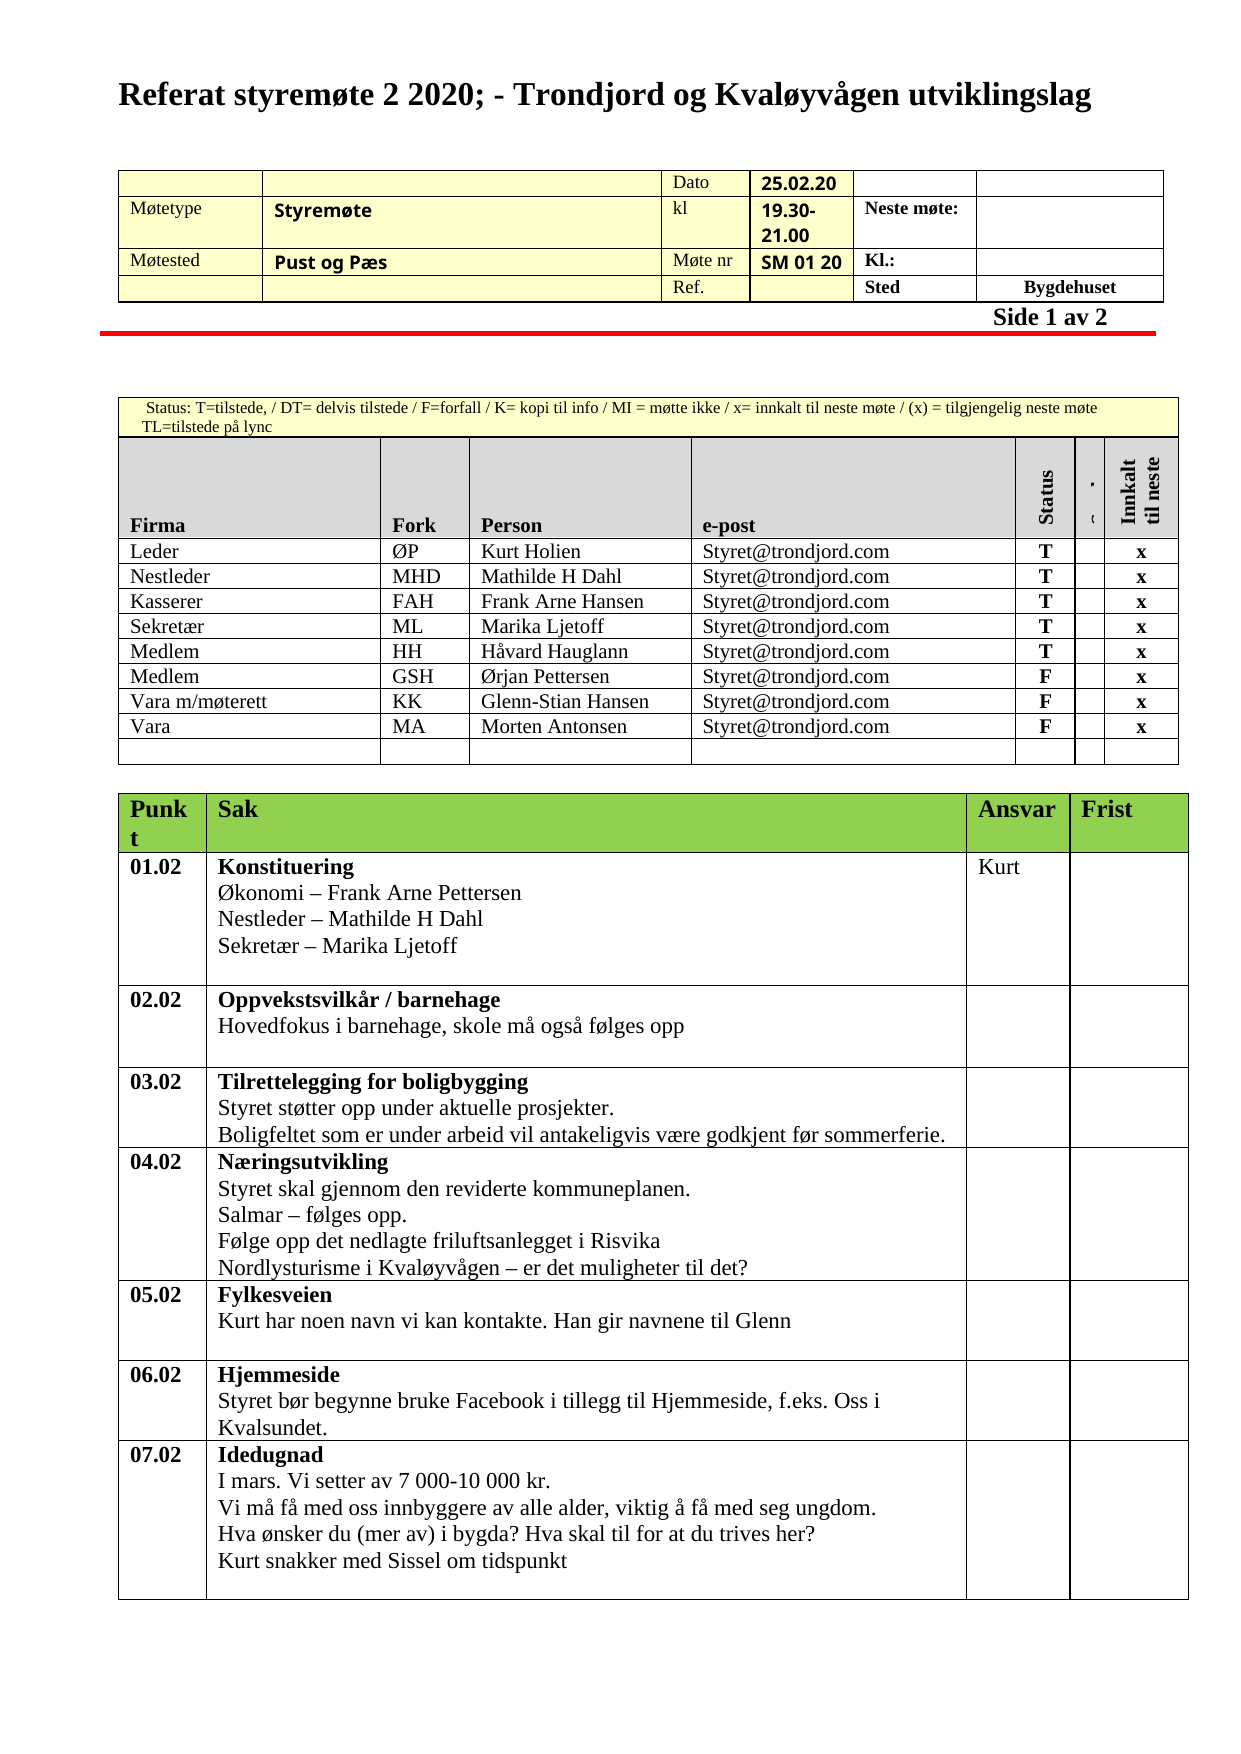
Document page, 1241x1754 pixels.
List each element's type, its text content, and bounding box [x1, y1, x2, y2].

table_cell Styret@trondjord.com [692, 614, 1015, 638]
table_cell F [1016, 664, 1074, 688]
table_cell T [1016, 614, 1074, 638]
table_cell [1076, 664, 1104, 688]
table_cell Kurt Holien [470, 539, 691, 563]
table_cell Styret@trondjord.com [692, 539, 1015, 563]
table_cell [1016, 739, 1074, 763]
table_cell Konstituering Økonomi – Frank Arne Pettersen Nestleder – Mathilde H Dahl Sekretær – Marika Ljetoff [207, 853, 966, 984]
table_cell [1071, 1148, 1188, 1280]
table_cell [692, 739, 1015, 763]
table_cell Styret@trondjord.com [692, 639, 1015, 663]
table_cell Styret@trondjord.com [692, 564, 1015, 588]
table_cell Kurt [967, 853, 1069, 984]
table_cell Mathilde H Dahl [470, 564, 691, 588]
table_cell [1071, 1068, 1188, 1147]
table_cell [1071, 1361, 1188, 1440]
table_cell [1076, 689, 1104, 713]
table_cell [1076, 564, 1104, 588]
table_cell Vara m/møterett [119, 689, 380, 713]
table_cell Fork [381, 438, 469, 537]
table_cell FAH [381, 589, 469, 613]
table_cell [1076, 539, 1104, 563]
table_cell Innkalt til neste møte [1105, 438, 1178, 537]
table_cell Vara [119, 714, 380, 738]
table_header Ansvar [967, 794, 1069, 852]
table_cell Person [470, 438, 691, 537]
table_cell 07.02 [119, 1441, 206, 1599]
table_cell Leder [119, 539, 380, 563]
table_cell [967, 1361, 1069, 1440]
table_cell x [1105, 639, 1178, 663]
table_cell x [1105, 689, 1178, 713]
table_cell 01.02 [119, 853, 206, 984]
table_cell [967, 1281, 1069, 1360]
table_header Punkt [119, 794, 206, 852]
table_cell [1076, 714, 1104, 738]
table_cell 02.02 [119, 986, 206, 1067]
table_cell [1071, 853, 1188, 984]
table_cell x [1105, 664, 1178, 688]
table_cell 04.02 [119, 1148, 206, 1280]
table_cell MA [381, 714, 469, 738]
table_cell F [1016, 689, 1074, 713]
table_cell x [1105, 539, 1178, 563]
table_cell ML [381, 614, 469, 638]
table_cell T [1016, 539, 1074, 563]
table_cell [1071, 1441, 1188, 1599]
table_cell T [1016, 564, 1074, 588]
table_cell Morten Antonsen [470, 714, 691, 738]
table_cell Firma [119, 438, 380, 537]
table_cell Hjemmeside Styret bør begynne bruke Facebook i tillegg til Hjemmeside, f.eks. Oss i Kvalsundet. [207, 1361, 966, 1440]
table_cell e-post [692, 438, 1015, 537]
table_cell ØP [381, 539, 469, 563]
table_cell x [1105, 714, 1178, 738]
table_cell [470, 739, 691, 763]
table_cell [1076, 614, 1104, 638]
table_cell 03.02 [119, 1068, 206, 1147]
table_cell Nestleder [119, 564, 380, 588]
table_cell [381, 739, 469, 763]
table_cell F [1016, 714, 1074, 738]
table_cell Marika Ljetoff [470, 614, 691, 638]
table_cell [1076, 589, 1104, 613]
table_cell Sendes [1076, 438, 1104, 537]
table_cell Kasserer [119, 589, 380, 613]
table_cell GSH [381, 664, 469, 688]
table_cell Medlem [119, 664, 380, 688]
table_cell [119, 739, 380, 763]
table_cell Styret@trondjord.com [692, 689, 1015, 713]
table_cell HH [381, 639, 469, 663]
table_cell Styret@trondjord.com [692, 714, 1015, 738]
table_cell Næringsutvikling Styret skal gjennom den reviderte kommuneplanen. Salmar – følges opp. Følge opp det nedlagte friluftsanlegget i Risvika Nordlysturisme i Kvaløyvågen – er det muligheter til det? [207, 1148, 966, 1280]
table_cell [1071, 1281, 1188, 1360]
table_cell Fylkesveien Kurt har noen navn vi kan kontakte. Han gir navnene til Glenn [207, 1281, 966, 1360]
table_cell Ørjan Pettersen [470, 664, 691, 688]
table_cell Tilrettelegging for boligbygging Styret støtter opp under aktuelle prosjekter. Boligfeltet som er under arbeid vil antakeligvis være godkjent før sommerferie. [207, 1068, 966, 1147]
table_cell Status [1016, 438, 1074, 537]
table_cell Styret@trondjord.com [692, 664, 1015, 688]
table_header Frist [1071, 794, 1188, 852]
table_cell [967, 986, 1069, 1067]
table_cell [1076, 639, 1104, 663]
table_cell KK [381, 689, 469, 713]
table_cell 06.02 [119, 1361, 206, 1440]
table_cell Håvard Hauglann [470, 639, 691, 663]
table_cell Sekretær [119, 614, 380, 638]
table_cell [967, 1148, 1069, 1280]
table_header Status: T=tilstede, / DT= delvis tilstede / F=forfall / K= kopi til info / MI = møtte ikke / x= innkalt til neste møte / (x) = tilgjengelig neste møte TL=tilstede på lync [119, 398, 1178, 436]
table_cell T [1016, 589, 1074, 613]
table_cell 05.02 [119, 1281, 206, 1360]
table_header Sak [207, 794, 966, 852]
table_cell x [1105, 564, 1178, 588]
table_cell Medlem [119, 639, 380, 663]
table_cell [967, 1441, 1069, 1599]
table_cell MHD [381, 564, 469, 588]
table_cell Styret@trondjord.com [692, 589, 1015, 613]
table_cell T [1016, 639, 1074, 663]
table_cell [1105, 739, 1178, 763]
table_cell x [1105, 589, 1178, 613]
table_cell Glenn-Stian Hansen [470, 689, 691, 713]
table_cell Oppvekstsvilkår / barnehage Hovedfokus i barnehage, skole må også følges opp [207, 986, 966, 1067]
table_cell [1076, 739, 1104, 763]
table_cell Idedugnad I mars. Vi setter av 7 000-10 000 kr. Vi må få med oss innbyggere av alle alder, viktig å få med seg ungdom. Hva ønsker du (mer av) i bygda? Hva skal til for at du trives her? Kurt snakker med Sissel om tidspunkt [207, 1441, 966, 1599]
table_cell [967, 1068, 1069, 1147]
table_cell [1071, 986, 1188, 1067]
table_cell x [1105, 614, 1178, 638]
table_cell Frank Arne Hansen [470, 589, 691, 613]
